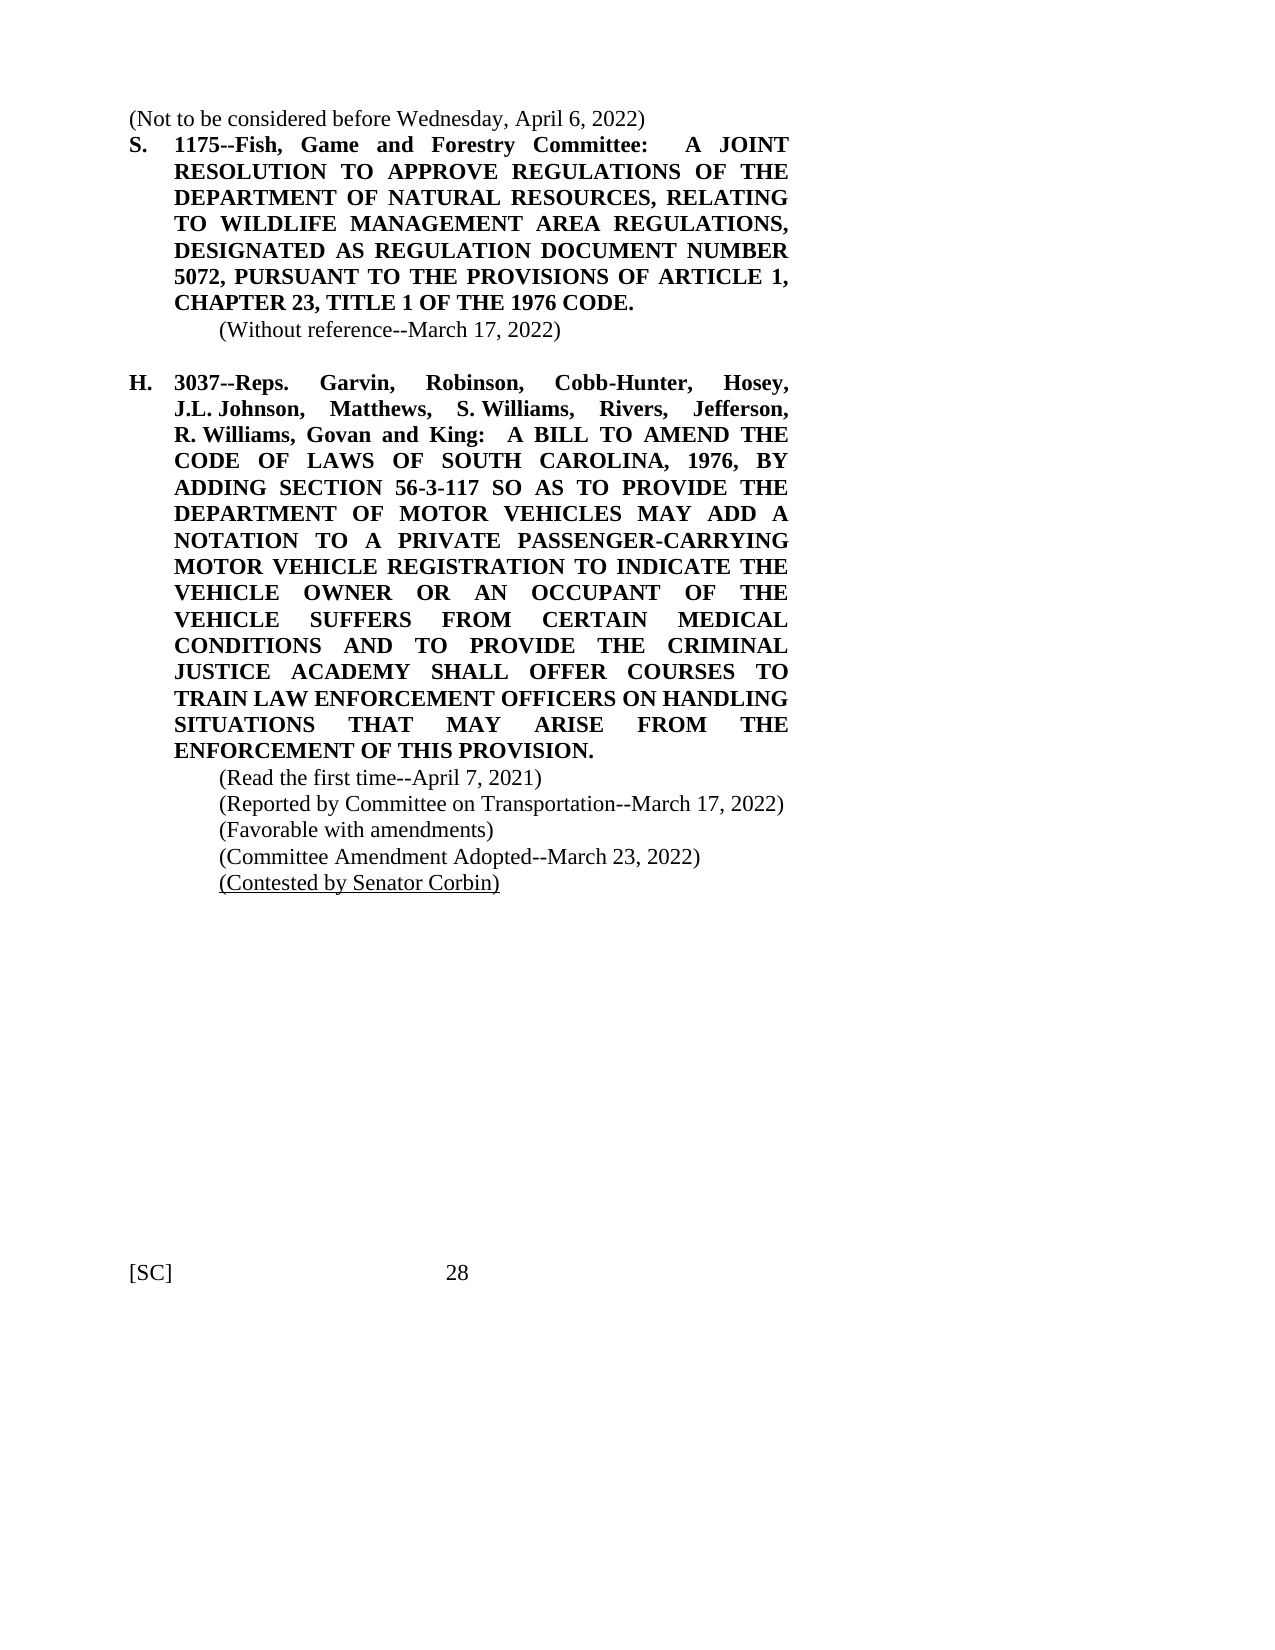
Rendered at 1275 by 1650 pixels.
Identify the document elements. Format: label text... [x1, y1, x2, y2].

text (Without reference--March 17, 2022) [219, 316, 789, 342]
title H. 3037--Reps. Garvin, Robinson, Cobb-Hunter, Hosey, J.L. Johnson, Matthews, S. Williams, Rivers, Jefferson, R. Williams, Govan and King: A BILL TO AMEND THE CODE OF LAWS OF SOUTH CAROLINA, 1976, BY ADDING SECTION 56-3-117 SO AS TO PROVIDE THE DEPARTMENT OF MOTOR VEHICLES MAY ADD A NOTATION TO A PRIVATE PASSENGER-CARRYING MOTOR VEHICLE REGISTRATION TO INDICATE THE VEHICLE OWNER OR AN OCCUPANT OF THE VEHICLE SUFFERS FROM CERTAIN MEDICAL CONDITIONS AND TO PROVIDE THE CRIMINAL JUSTICE ACADEMY SHALL OFFER COURSES TO TRAIN LAW ENFORCEMENT OFFICERS ON HANDLING SITUATIONS THAT MAY ARISE FROM THE ENFORCEMENT OF THIS PROVISION. [129, 368, 789, 764]
text (Reported by Committee on Transportation--March 17, 2022) [219, 790, 789, 817]
text (Not to be considered before Wednesday, April 6, 2022) [129, 105, 789, 131]
text (Committee Amendment Adopted--March 23, 2022) [219, 843, 789, 869]
text (Favorable with amendments) [219, 817, 789, 843]
text (Read the first time--April 7, 2021) [219, 764, 789, 790]
text (Contested by Senator Corbin) [219, 869, 789, 896]
title S. 1175--Fish, Game and Forestry Committee: A JOINT RESOLUTION TO APPROVE REGULATIONS OF THE DEPARTMENT OF NATURAL RESOURCES, RELATING TO WILDLIFE MANAGEMENT AREA REGULATIONS, DESIGNATED AS REGULATION DOCUMENT NUMBER 5072, PURSUANT TO THE PROVISIONS OF ARTICLE 1, CHAPTER 23, TITLE 1 OF THE 1976 CODE. [129, 131, 789, 316]
